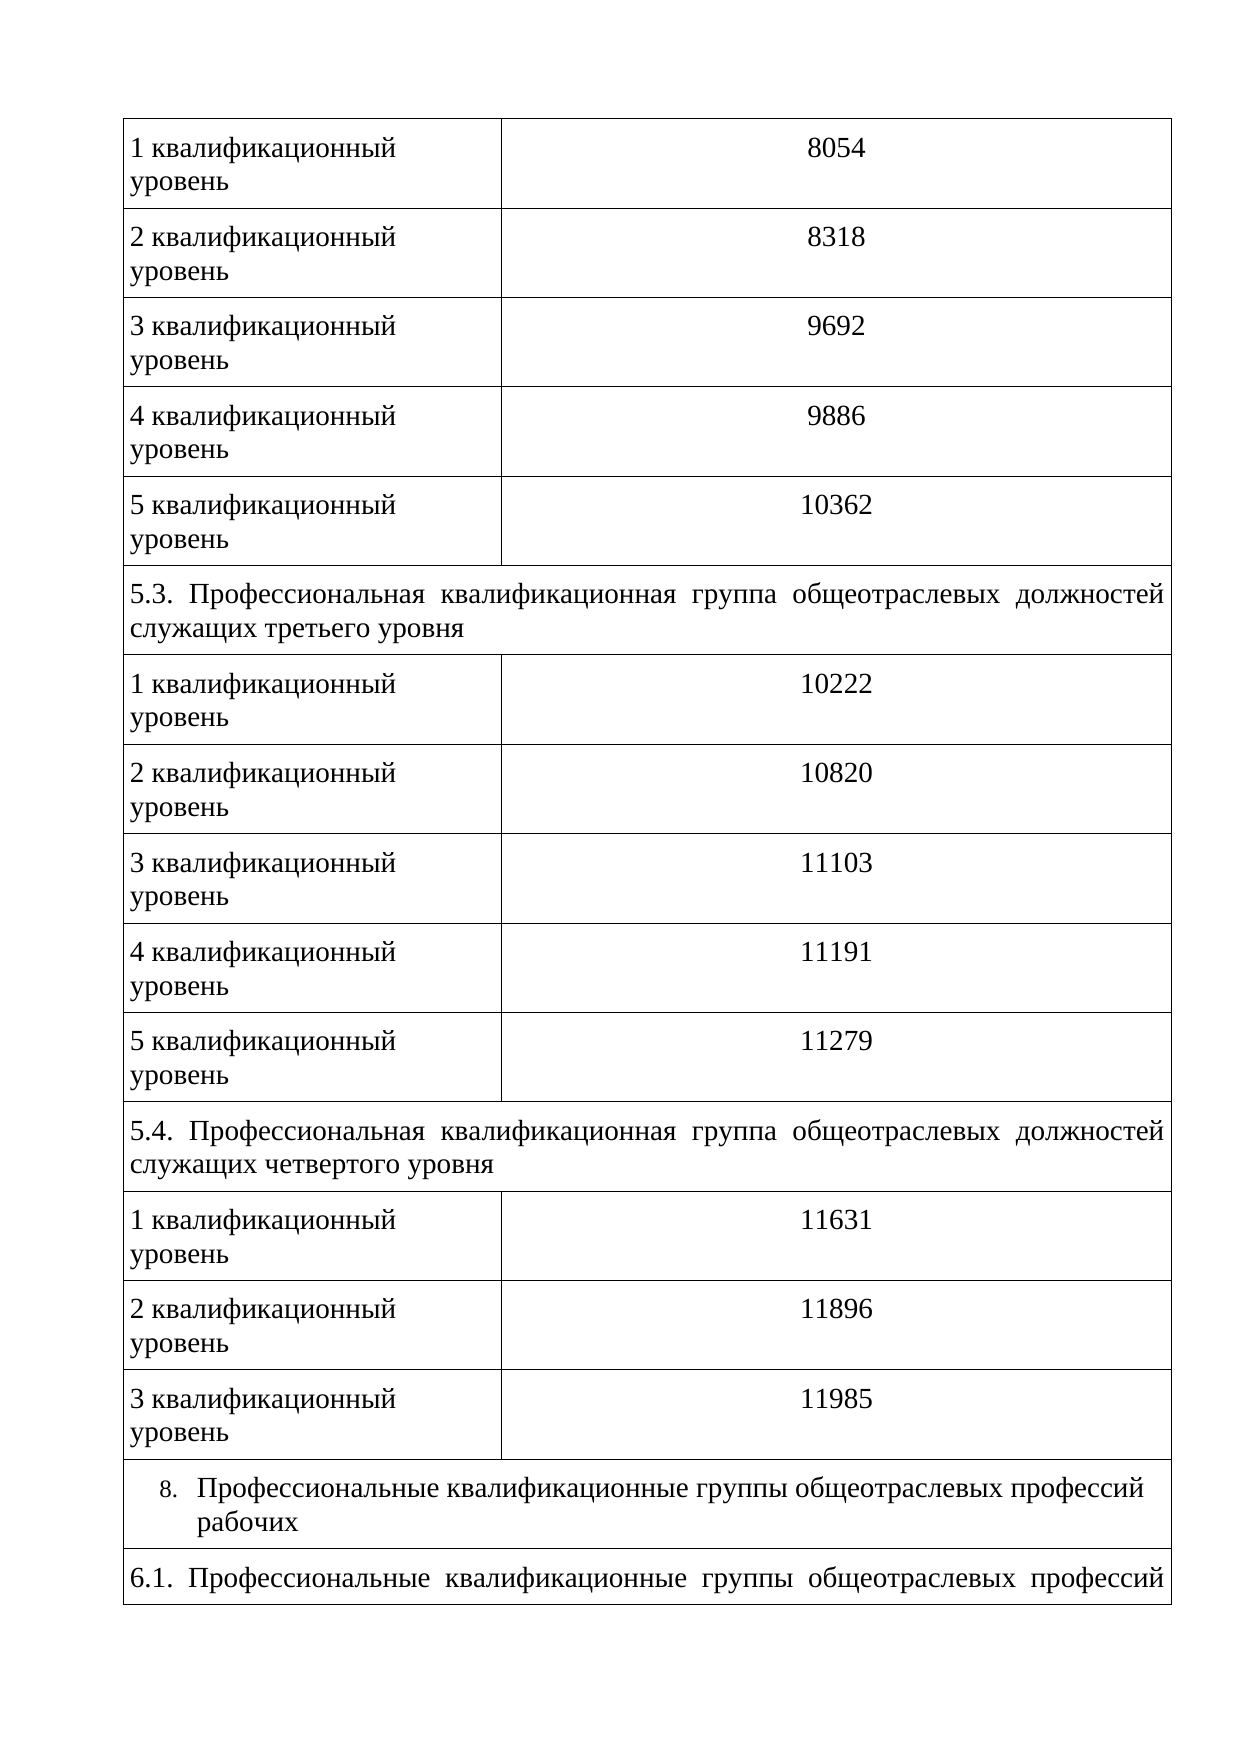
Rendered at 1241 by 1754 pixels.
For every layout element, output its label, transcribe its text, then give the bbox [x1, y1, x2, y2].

table_cell 3 квалификационный уровень [124, 298, 501, 386]
table_cell 1 квалификационный уровень [124, 119, 501, 207]
table_cell 10820 [502, 745, 1171, 833]
table_cell 11631 [502, 1192, 1171, 1280]
table_cell 1 квалификационный уровень [124, 1192, 501, 1280]
table_cell 5 квалификационный уровень [124, 477, 501, 565]
table_cell 1 квалификационный уровень [124, 655, 501, 744]
table_cell 8054 [502, 119, 1171, 207]
table_cell 2 квалификационный уровень [124, 209, 501, 297]
table_cell 4 квалификационный уровень [124, 924, 501, 1012]
table_cell 10362 [502, 477, 1171, 565]
table_cell 4 квалификационный уровень [124, 387, 501, 476]
table_cell 11279 [502, 1013, 1171, 1101]
table_cell 11985 [502, 1370, 1171, 1459]
table_cell 11896 [502, 1281, 1171, 1369]
table_cell 11103 [502, 834, 1171, 922]
table_cell 9692 [502, 298, 1171, 386]
table_cell 2 квалификационный уровень [124, 1281, 501, 1369]
table_cell 9886 [502, 387, 1171, 476]
table_cell 2 квалификационный уровень [124, 745, 501, 833]
table_cell 8318 [502, 209, 1171, 297]
table_cell 3 квалификационный уровень [124, 834, 501, 922]
table_cell Профессиональные квалификационные группы общеотраслевых профессий рабочих [124, 1460, 1171, 1548]
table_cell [124, 1549, 1171, 1604]
table_cell 10222 [502, 655, 1171, 744]
table_cell 5.4. Профессиональная квалификационная группа общеотраслевых должностей служащих четвертого уровня [124, 1102, 1171, 1191]
table_cell 5.3. Профессиональная квалификационная группа общеотраслевых должностей служащих третьего уровня [124, 566, 1171, 654]
table_cell 3 квалификационный уровень [124, 1370, 501, 1459]
table_cell 11191 [502, 924, 1171, 1012]
table_cell 5 квалификационный уровень [124, 1013, 501, 1101]
